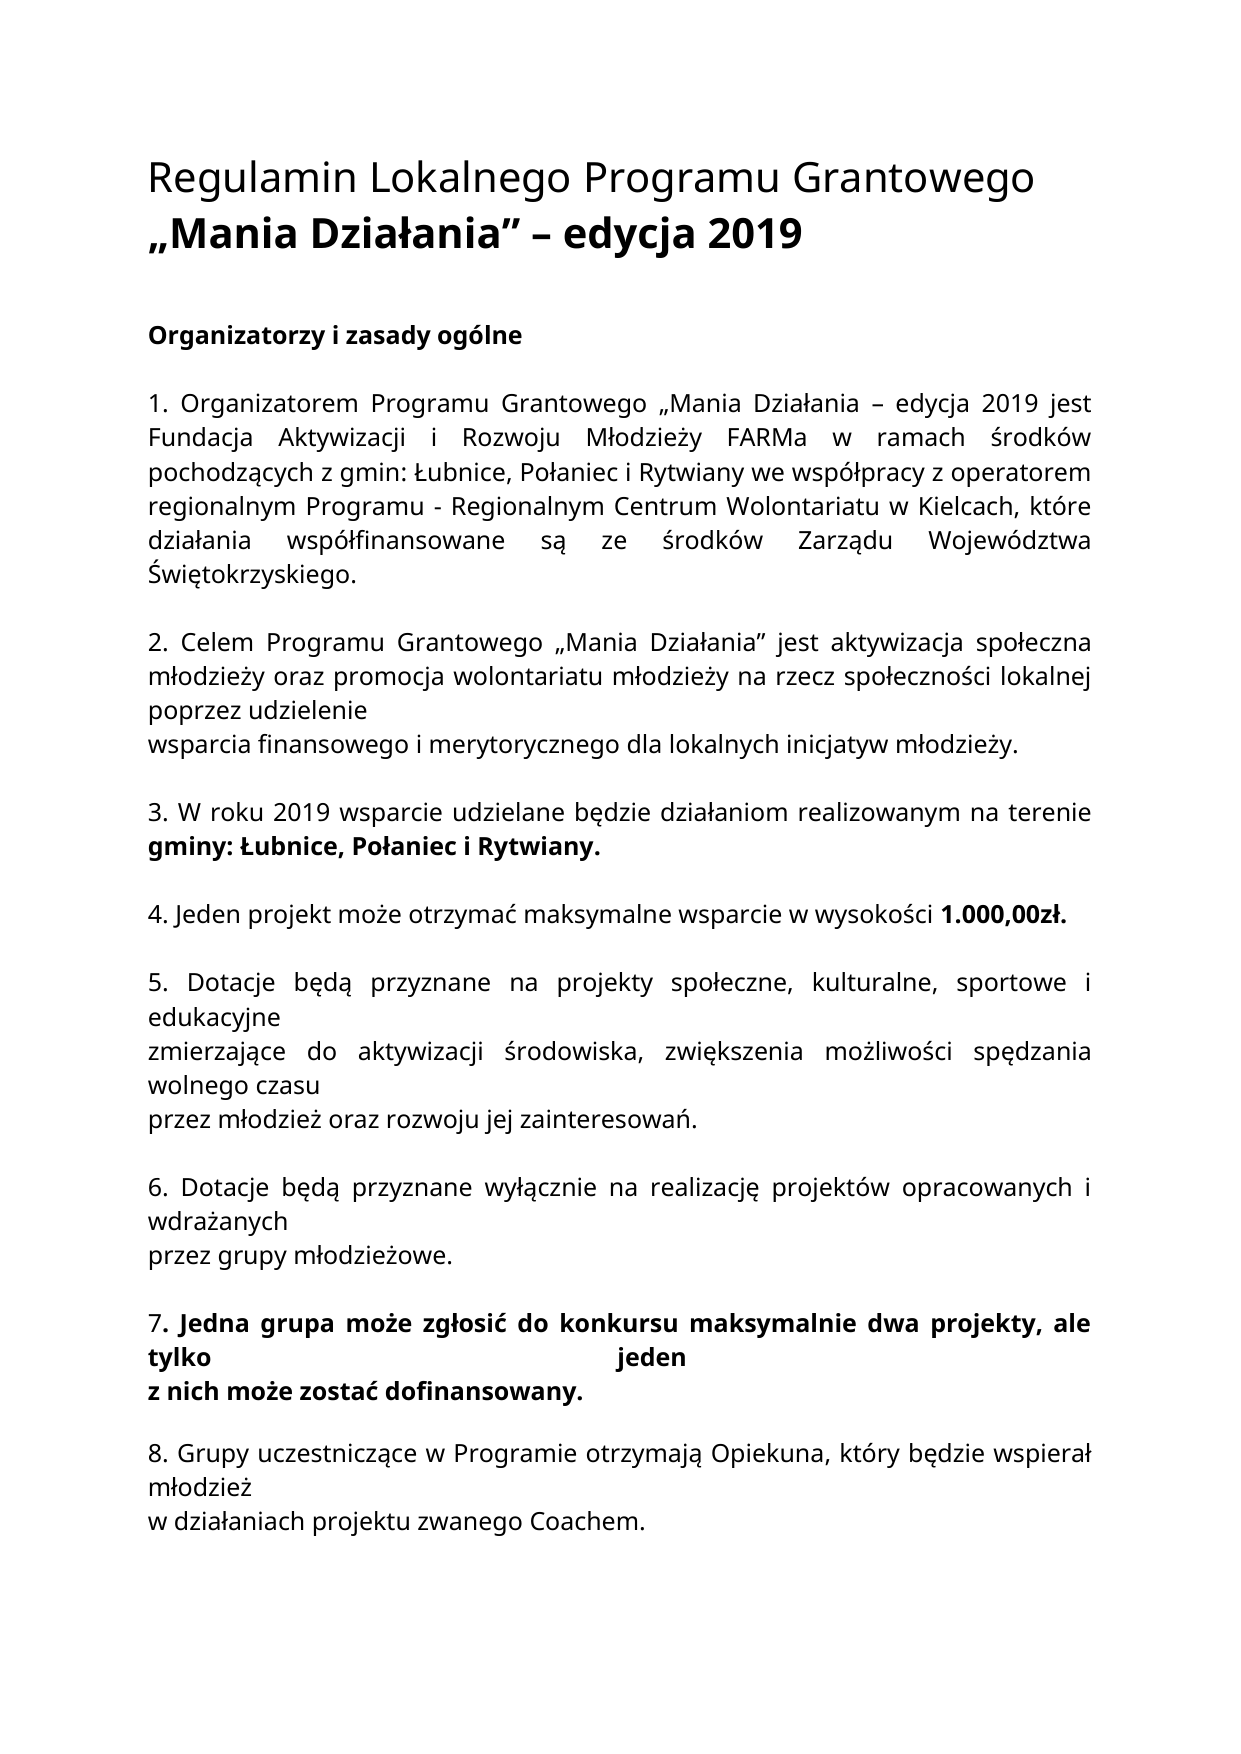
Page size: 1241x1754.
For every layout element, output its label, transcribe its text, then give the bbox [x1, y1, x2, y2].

text zmierzające do aktywizacji środowiska, zwiększenia możliwości spędzania wolnego czasu [148, 1033, 1093, 1101]
text 8. Grupy uczestniczące w Programie otrzymają Opiekuna, który będzie wspierał młodzież [148, 1436, 1093, 1504]
text przez grupy młodzieżowe. [148, 1238, 1093, 1272]
text przez młodzież oraz rozwoju jej zainteresowań. [148, 1101, 1093, 1135]
text Organizatorzy i zasady ogólne [148, 318, 1093, 352]
text w działaniach projektu zwanego Coachem. [148, 1504, 1093, 1538]
text 5. Dotacje będą przyznane na projekty społeczne, kulturalne, sportowe i edukacyjne [148, 965, 1093, 1033]
text wsparcia finansowego i merytorycznego dla lokalnych inicjatyw młodzieży. [148, 727, 1093, 761]
text 4. Jeden projekt może otrzymać maksymalne wsparcie w wysokości 1.000,00zł. [148, 897, 1093, 931]
text 7. Jedna grupa może zgłosić do konkursu maksymalnie dwa projekty, ale tylko jeden z nich może zostać dofinansowany. [148, 1306, 1093, 1408]
text 2. Celem Programu Grantowego „Mania Działania” jest aktywizacja społeczna młodzieży oraz promocja wolontariatu młodzieży na rzecz społeczności lokalnej poprzez udzielenie [148, 624, 1093, 727]
text 1. Organizatorem Programu Grantowego „Mania Działania – edycja 2019 jest Fundacja Aktywizacji i Rozwoju Młodzieży FARMa w ramach środków pochodzących z gmin: Łubnice, Połaniec i Rytwiany we współpracy z operatorem regionalnym Programu - Regionalnym Centrum Wolontariatu w Kielcach, które działania współfinansowane są ze środków Zarządu Województwa Świętokrzyskiego. [148, 386, 1093, 590]
text „Mania Działania” – edycja 2019 [148, 204, 1093, 261]
text 3. W roku 2019 wsparcie udzielane będzie działaniom realizowanym na terenie gminy: Łubnice, Połaniec i Rytwiany. [148, 795, 1093, 863]
text 6. Dotacje będą przyznane wyłącznie na realizację projektów opracowanych i wdrażanych [148, 1169, 1093, 1238]
text Regulamin Lokalnego Programu Grantowego [148, 148, 1093, 204]
